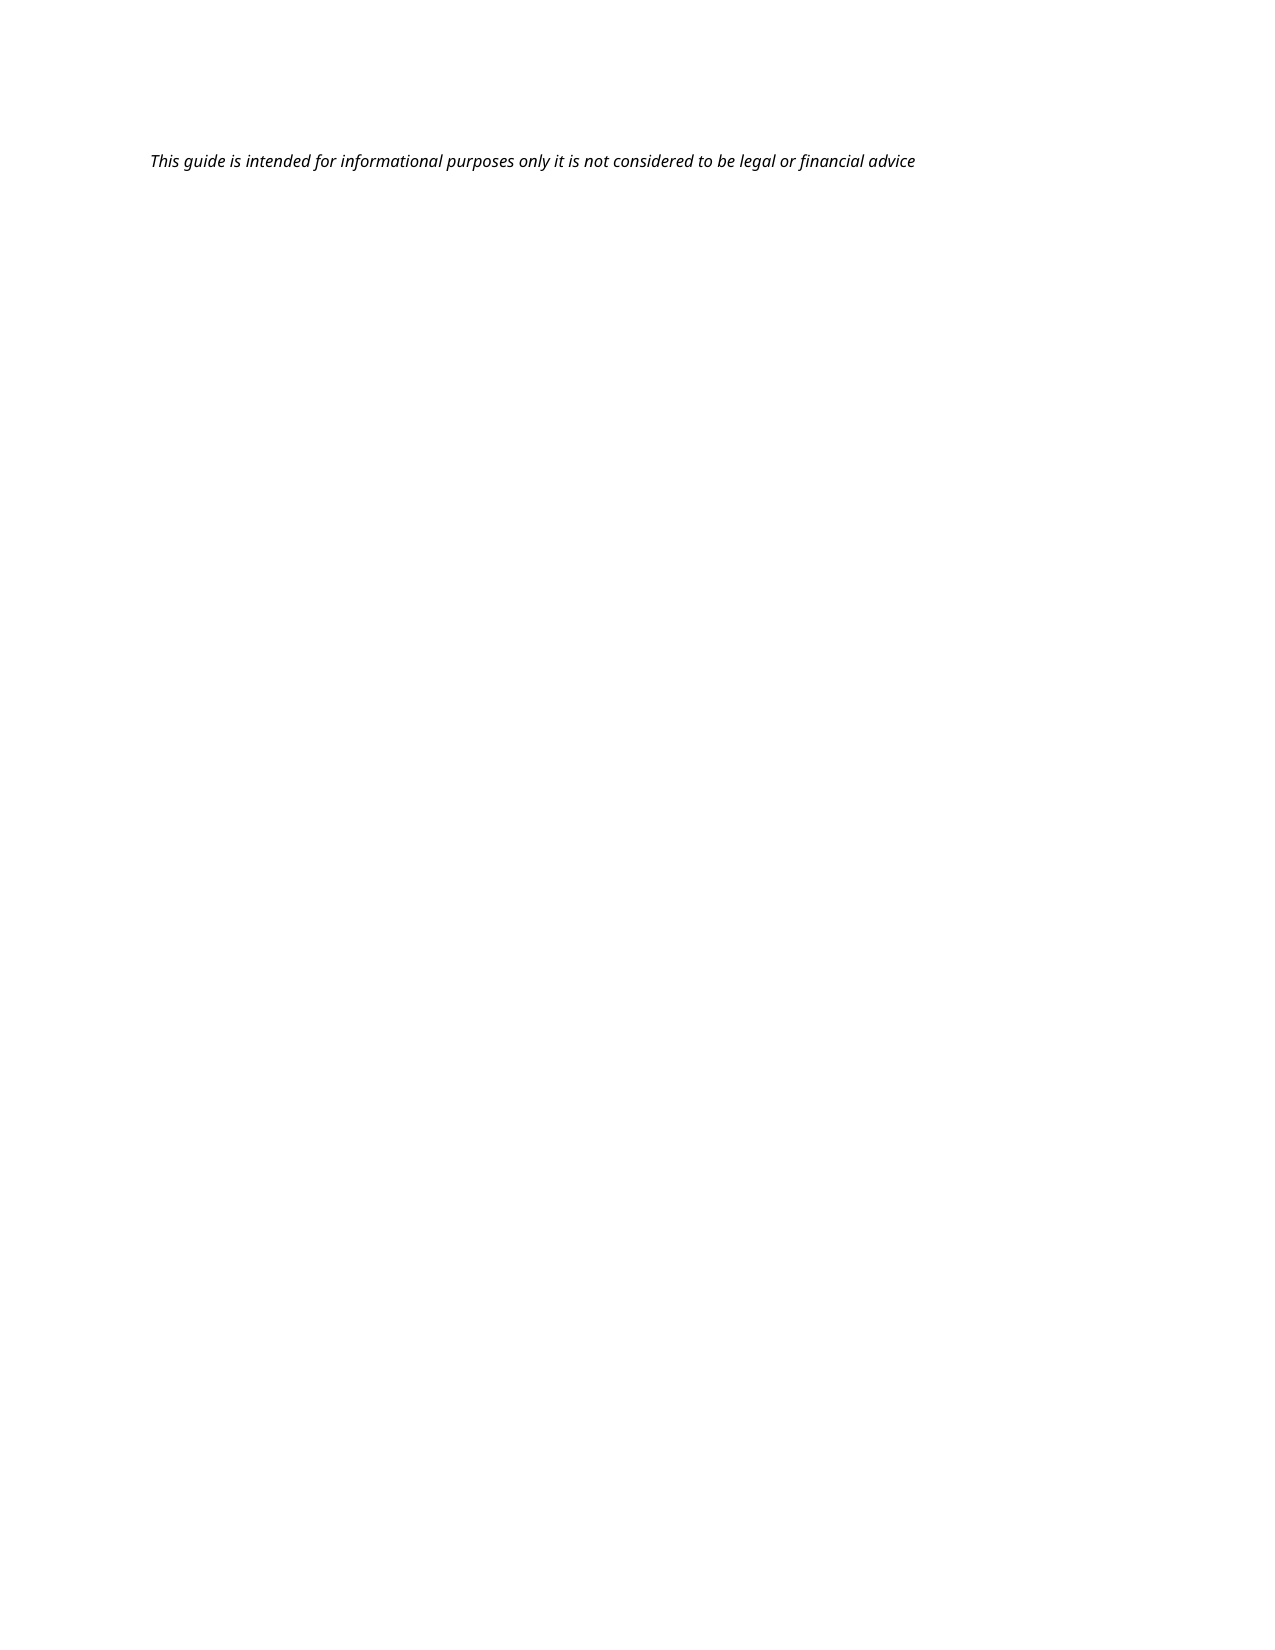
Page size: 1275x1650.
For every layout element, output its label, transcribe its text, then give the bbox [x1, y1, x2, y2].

text This guide is intended for informational purposes only it is not considered to be legal or financial advice [150, 150, 1125, 173]
